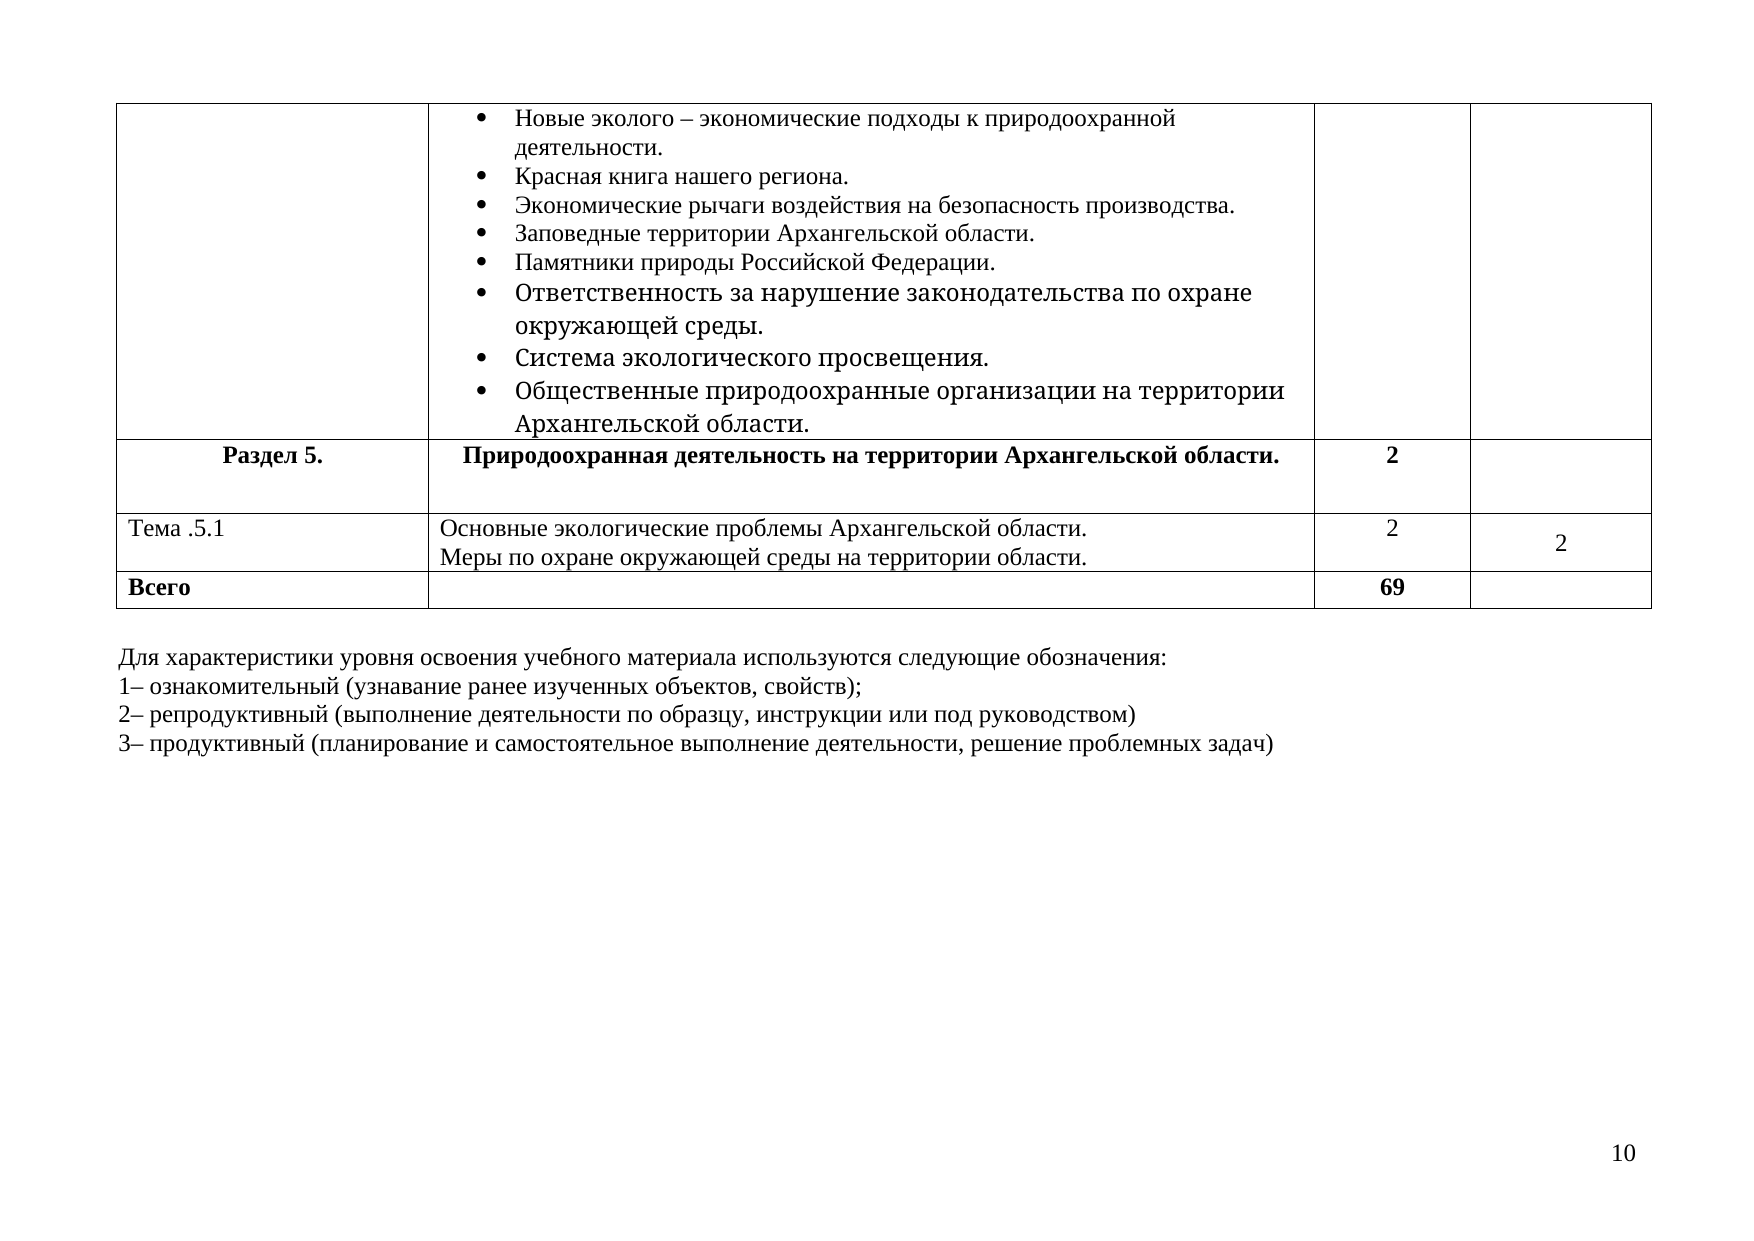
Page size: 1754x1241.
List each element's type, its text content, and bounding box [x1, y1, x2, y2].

table_cell 2 [1315, 440, 1470, 512]
text 1– ознакомительный (узнавание ранее изученных объектов, свойств); [118, 671, 1636, 699]
table_cell Раздел 5. [117, 440, 428, 512]
table_cell Всего [117, 572, 428, 607]
table_cell Природоохранная деятельность на территории Архангельской области. [429, 440, 1314, 512]
table_cell Основные экологические проблемы Архангельской области. Меры по охране окружающей среды на территории области. [429, 514, 1314, 571]
table_cell 2 [1315, 514, 1470, 571]
table_cell 8 [1315, 104, 1470, 439]
table_cell [429, 572, 1314, 607]
table_cell 2 [1471, 514, 1651, 571]
text 2– репродуктивный (выполнение деятельности по образцу, инструкции или под руководством) [118, 699, 1636, 728]
table_cell [1471, 440, 1651, 512]
table_cell 69 [1315, 572, 1470, 607]
table_cell Тема .5.1 [117, 514, 428, 571]
table_cell [1471, 572, 1651, 607]
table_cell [429, 104, 1314, 439]
text Для характеристики уровня освоения учебного материала используются следующие обозначения: [118, 642, 1636, 671]
text 3– продуктивный (планирование и самостоятельное выполнение деятельности, решение проблемных задач) [118, 728, 1636, 757]
